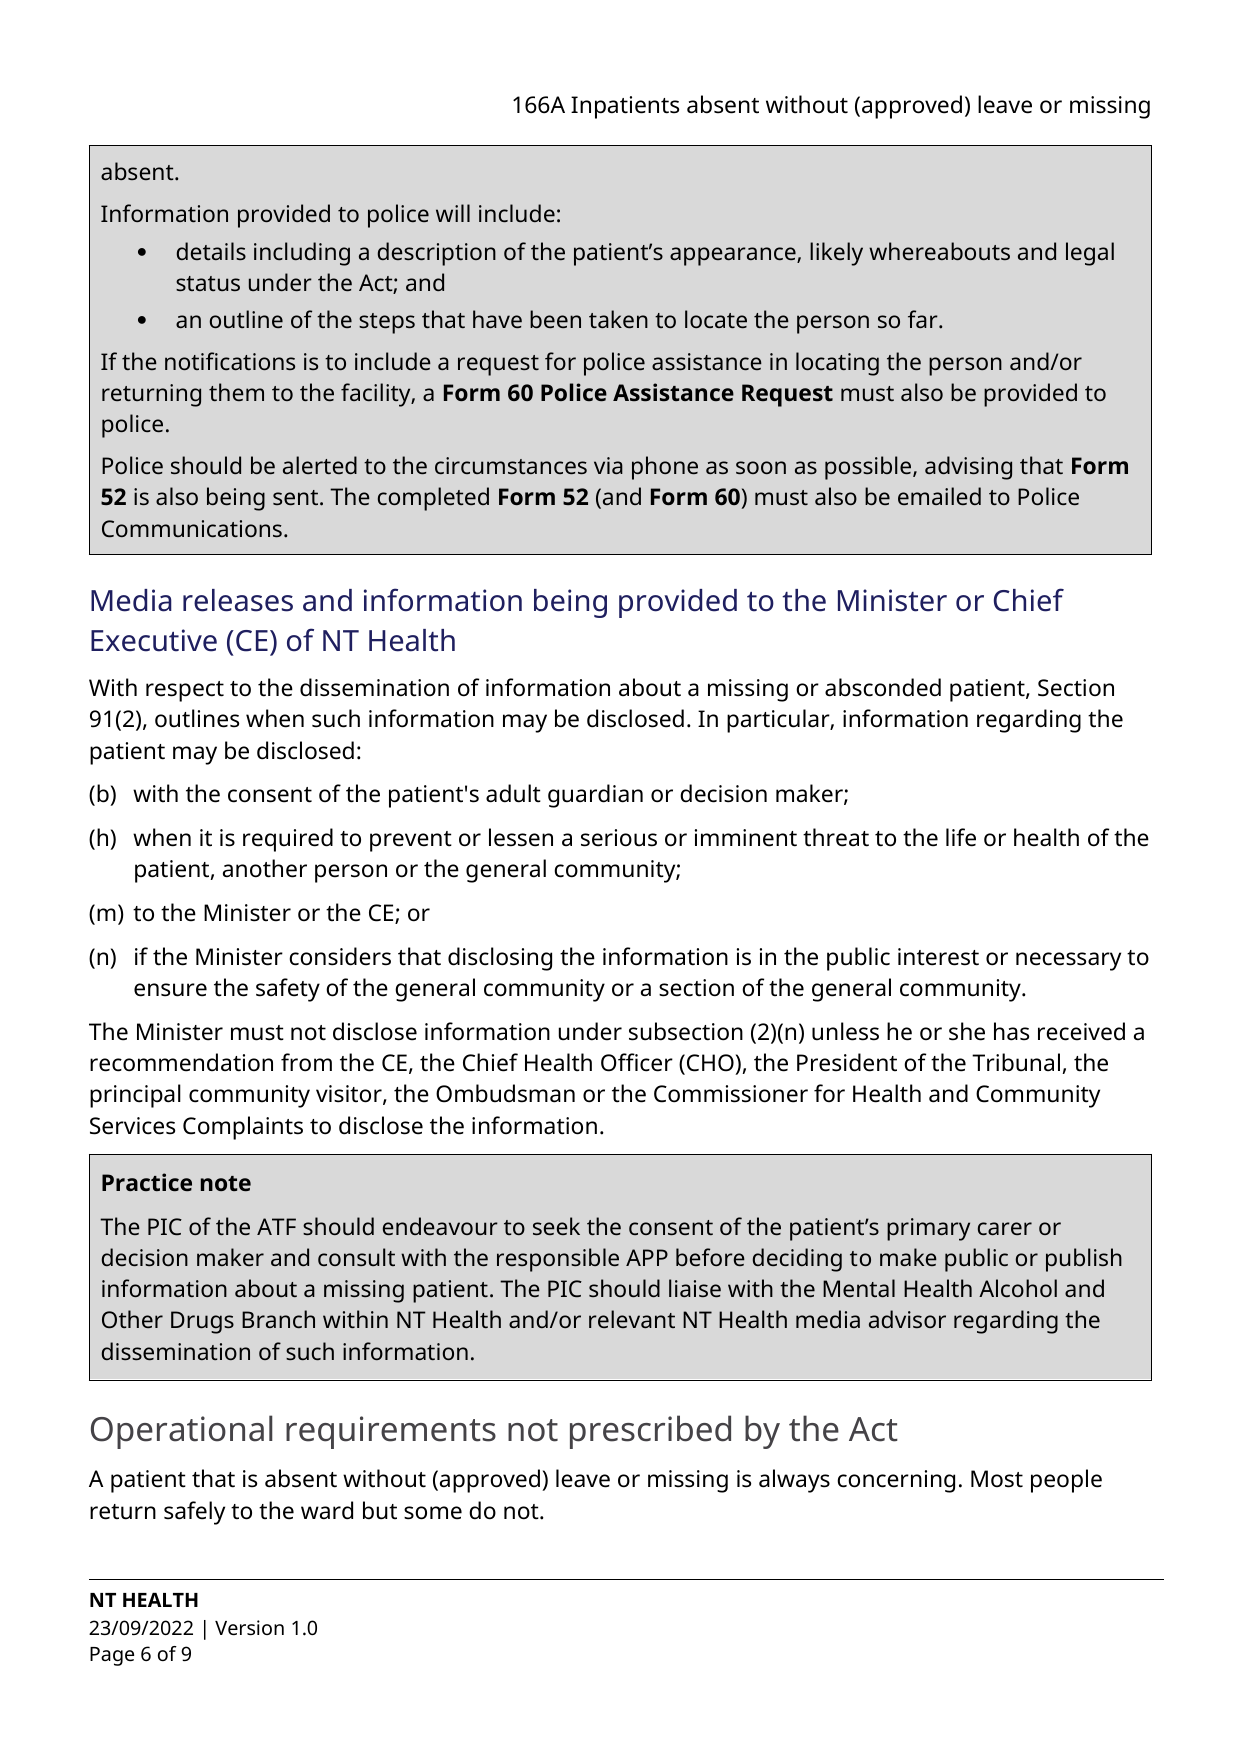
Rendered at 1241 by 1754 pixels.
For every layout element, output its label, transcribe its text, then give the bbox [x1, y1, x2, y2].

text The Minister must not disclose information under subsection (2)(n) unless he or she has received a recommendation from the CE, the Chief Health Officer (CHO), the President of the Tribunal, the principal community visitor, the Ombudsman or the Commissioner for Health and Community Services Complaints to disclose the information. [89, 1016, 1152, 1141]
table_header Practice note The PIC of the ATF should endeavour to seek the consent of the patient’s primary carer or decision maker and consult with the responsible APP before deciding to make public or publish information about a missing patient. The PIC should liaise with the Mental Health Alcohol and Other Drugs Branch within NT Health and/or relevant NT Health media advisor regarding the dissemination of such information. [90, 1155, 1151, 1379]
text (b) with the consent of the patient's adult guardian or decision maker; [89, 778, 1152, 810]
text (m) to the Minister or the CE; or [89, 897, 1152, 928]
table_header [90, 146, 1151, 554]
text With respect to the dissemination of information about a missing or absconded patient, Section 91(2), outlines when such information may be disclosed. In particular, information regarding the patient may be disclosed: [89, 672, 1152, 766]
text A patient that is absent without (approved) leave or missing is always concerning. Most people return safely to the ward but some do not. [89, 1463, 1152, 1526]
text (h) when it is required to prevent or lessen a serious or imminent threat to the life or health of the patient, another person or the general community; [89, 822, 1152, 885]
subtitle Operational requirements not prescribed by the Act [89, 1406, 1152, 1451]
subtitle Media releases and information being provided to the Minister or Chief Executive (CE) of NT Health [89, 580, 1152, 660]
text (n) if the Minister considers that disclosing the information is in the public interest or necessary to ensure the safety of the general community or a section of the general community. [89, 941, 1152, 1003]
